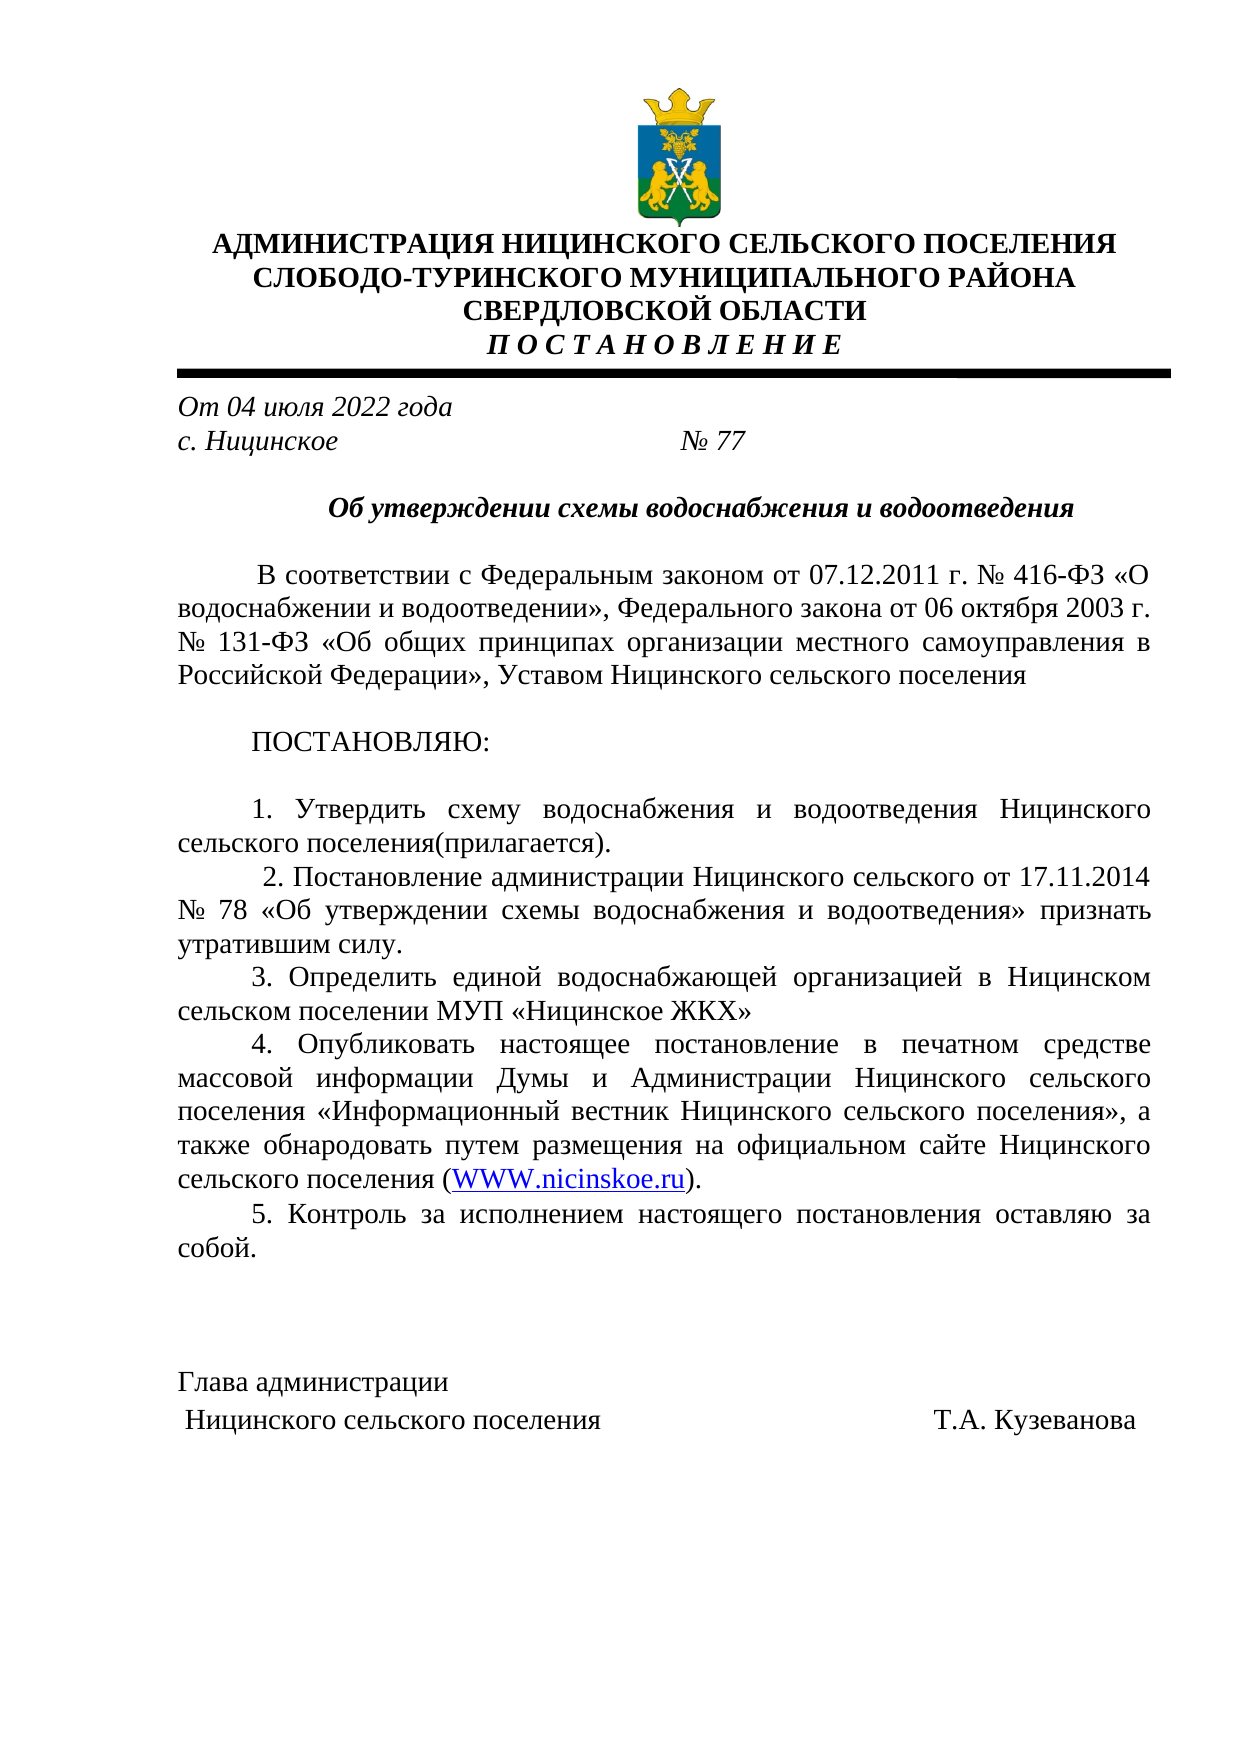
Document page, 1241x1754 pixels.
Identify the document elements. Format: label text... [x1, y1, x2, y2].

text с. Ницинское № 77 [177, 423, 1152, 456]
text СЛОБОДО-ТУРИНСКОГО МУНИЦИПАЛЬНОГО РАЙОНА СВЕРДЛОВСКОЙ ОБЛАСТИ [177, 260, 1152, 327]
text П О С Т А Н О В Л Е Н И Е [177, 327, 1152, 360]
text 3. Определить единой водоснабжающей организацией в Ницинском сельском поселении МУП «Ницинское ЖКХ» [177, 959, 1152, 1026]
text ПОСТАНОВЛЯЮ: [177, 724, 1152, 758]
text В соответствии с Федеральным законом от 07.12.2011 г. № 416-ФЗ «О водоснабжении и водоотведении», Федерального закона от 06 октября 2003 г. № 131-ФЗ «Об общих принципах организации местного самоуправления в Российской Федерации», Уставом Ницинского сельского поселения [177, 557, 1152, 691]
text 2. Постановление администрации Ницинского сельского от 17.11.2014 № 78 «Об утверждении схемы водоснабжения и водоотведения» признать утратившим силу. [177, 859, 1152, 959]
text Об утверждении схемы водоснабжения и водоотведения [177, 490, 1152, 523]
picture [637, 88, 721, 227]
text 1. Утвердить схему водоснабжения и водоотведения Ницинского сельского поселения(прилагается). [177, 792, 1152, 859]
text Глава администрации [177, 1364, 1152, 1397]
text АДМИНИСТРАЦИЯ НИЦИНСКОГО СЕЛЬСКОГО ПОСЕЛЕНИЯ [177, 226, 1152, 260]
text Ницинского сельского поселения Т.А. Кузеванова [177, 1402, 1152, 1436]
text 4. Опубликовать настоящее постановление в печатном средстве массовой информации Думы и Администрации Ницинского сельского поселения «Информационный вестник Ницинского сельского поселения», а также обнародовать путем размещения на официальном сайте Ницинского сельского поселения (WWW.nicinskoe.ru). [177, 1026, 1152, 1196]
text От 04 июля 2022 года [177, 389, 1152, 423]
text 5. Контроль за исполнением настоящего постановления оставляю за собой. [177, 1196, 1152, 1263]
